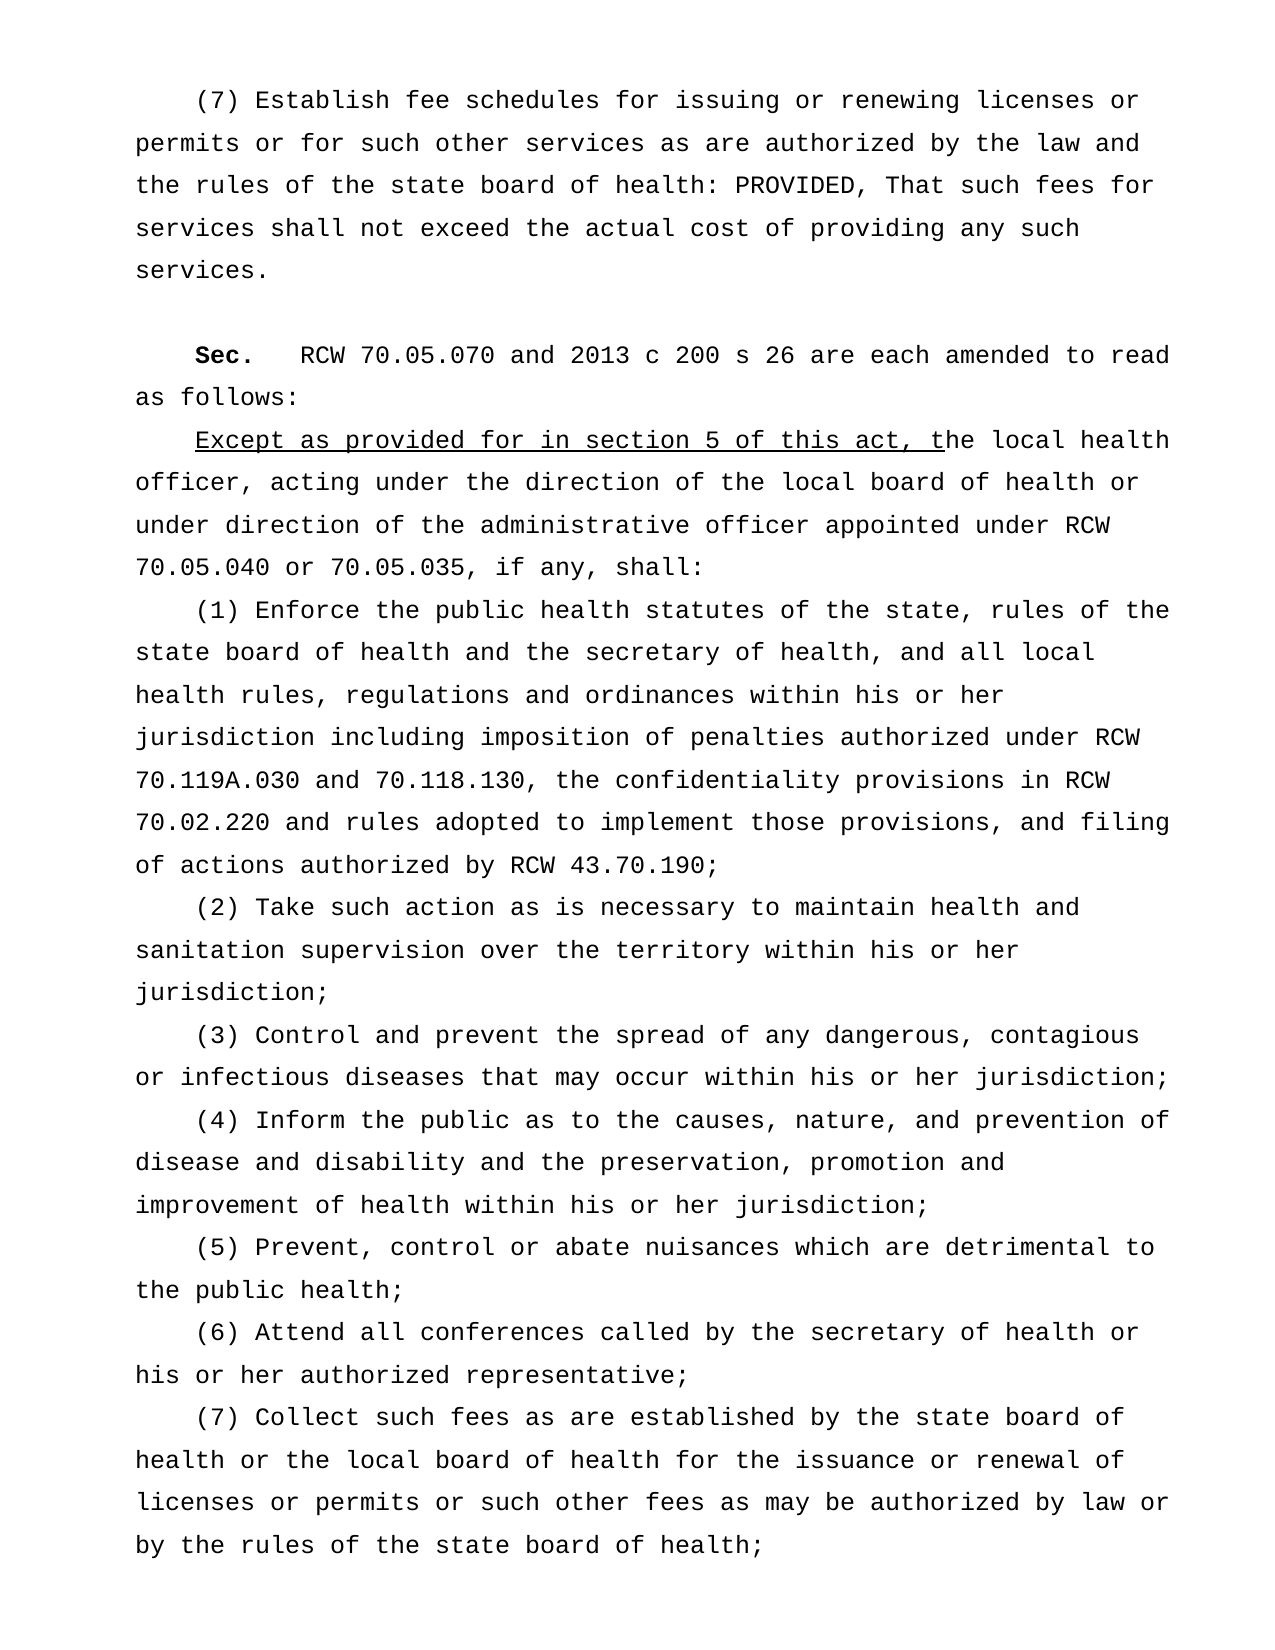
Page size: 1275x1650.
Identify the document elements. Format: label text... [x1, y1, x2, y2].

text Except as provided for in section 5 of this act, the local health officer, acting under the direction of the local board of health or under direction of the administrative officer appointed under RCW 70.05.040 or 70.05.035, if any, shall: [135, 414, 1170, 584]
text (7) Establish fee schedules for issuing or renewing licenses or permits or for such other services as are authorized by the law and the rules of the state board of health: PROVIDED, That such fees for services shall not exceed the actual cost of providing any such services. [135, 75, 1170, 287]
text (7) Collect such fees as are established by the state board of health or the local board of health for the issuance or renewal of licenses or permits or such other fees as may be authorized by law or by the rules of the state board of health; [135, 1392, 1170, 1562]
text Sec. RCW 70.05.070 and 2013 c 200 s 26 are each amended to read as follows: [135, 329, 1170, 414]
text (2) Take such action as is necessary to maintain health and sanitation supervision over the territory within his or her jurisdiction; [135, 882, 1170, 1009]
text (3) Control and prevent the spread of any dangerous, contagious or infectious diseases that may occur within his or her jurisdiction; [135, 1009, 1170, 1094]
text (5) Prevent, control or abate nuisances which are detrimental to the public health; [135, 1222, 1170, 1307]
text (6) Attend all conferences called by the secretary of health or his or her authorized representative; [135, 1307, 1170, 1392]
text (4) Inform the public as to the causes, nature, and prevention of disease and disability and the preservation, promotion and improvement of health within his or her jurisdiction; [135, 1094, 1170, 1222]
text (1) Enforce the public health statutes of the state, rules of the state board of health and the secretary of health, and all local health rules, regulations and ordinances within his or her jurisdiction including imposition of penalties authorized under RCW 70.119A.030 and 70.118.130, the confidentiality provisions in RCW 70.02.220 and rules adopted to implement those provisions, and filing of actions authorized by RCW 43.70.190; [135, 584, 1170, 882]
